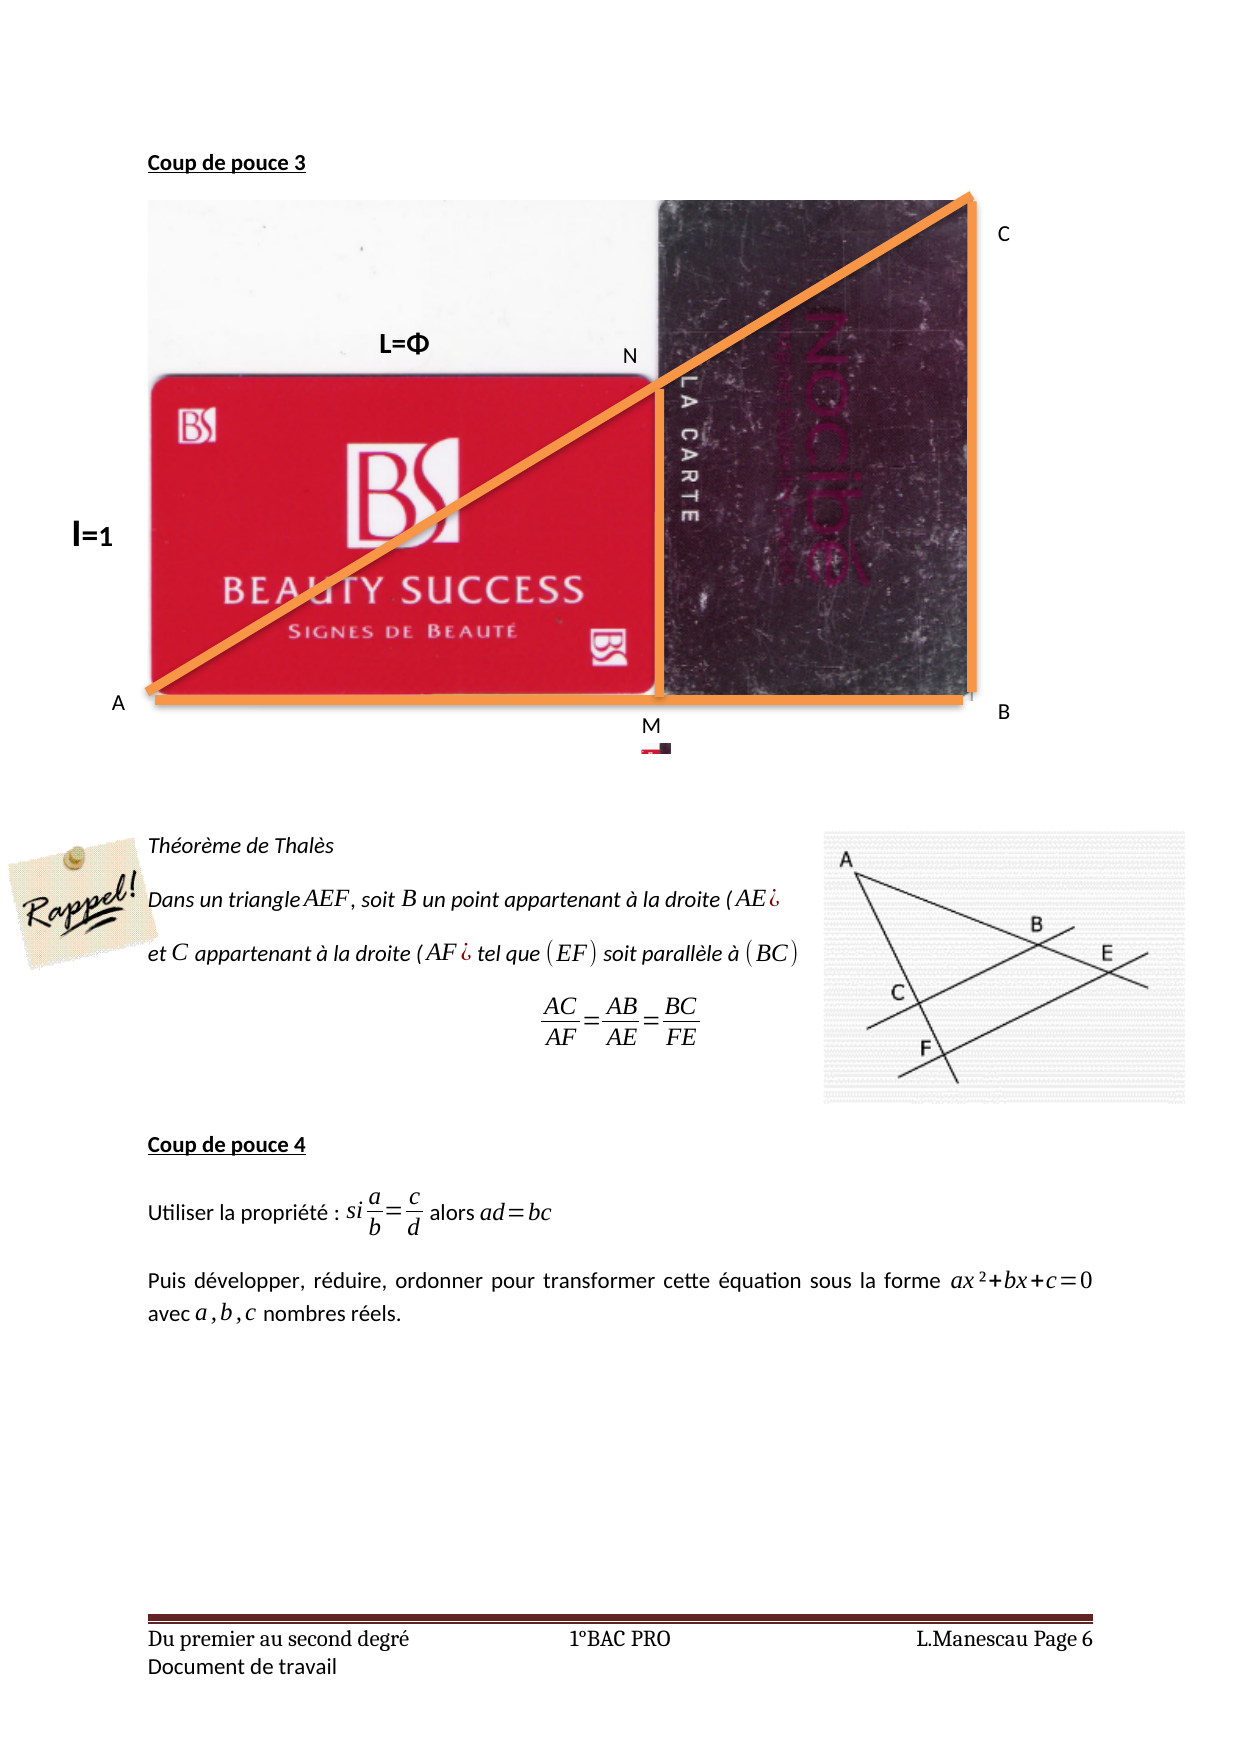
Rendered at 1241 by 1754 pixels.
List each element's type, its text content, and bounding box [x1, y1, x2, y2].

text Coup de pouce 4 [148, 1130, 1093, 1158]
picture [823, 831, 1186, 1104]
text et appartenant à la droite ( tel que soit parallèle à [148, 938, 1093, 968]
picture [641, 743, 671, 754]
picture [1, 831, 174, 975]
text Dans un triangle, soit un point appartenant à la droite ( [148, 885, 1093, 913]
text Utiliser la propriété : alors [148, 1183, 1093, 1242]
picture [147, 200, 953, 685]
text Théorème de Thalès [148, 832, 1093, 860]
picture [147, 393, 654, 701]
picture [663, 205, 973, 701]
text Coup de pouce 3 [148, 148, 1093, 176]
text Puis développer, réduire, ordonner pour transformer cette équation sous la forme avec nombres réels. [148, 1267, 1093, 1327]
